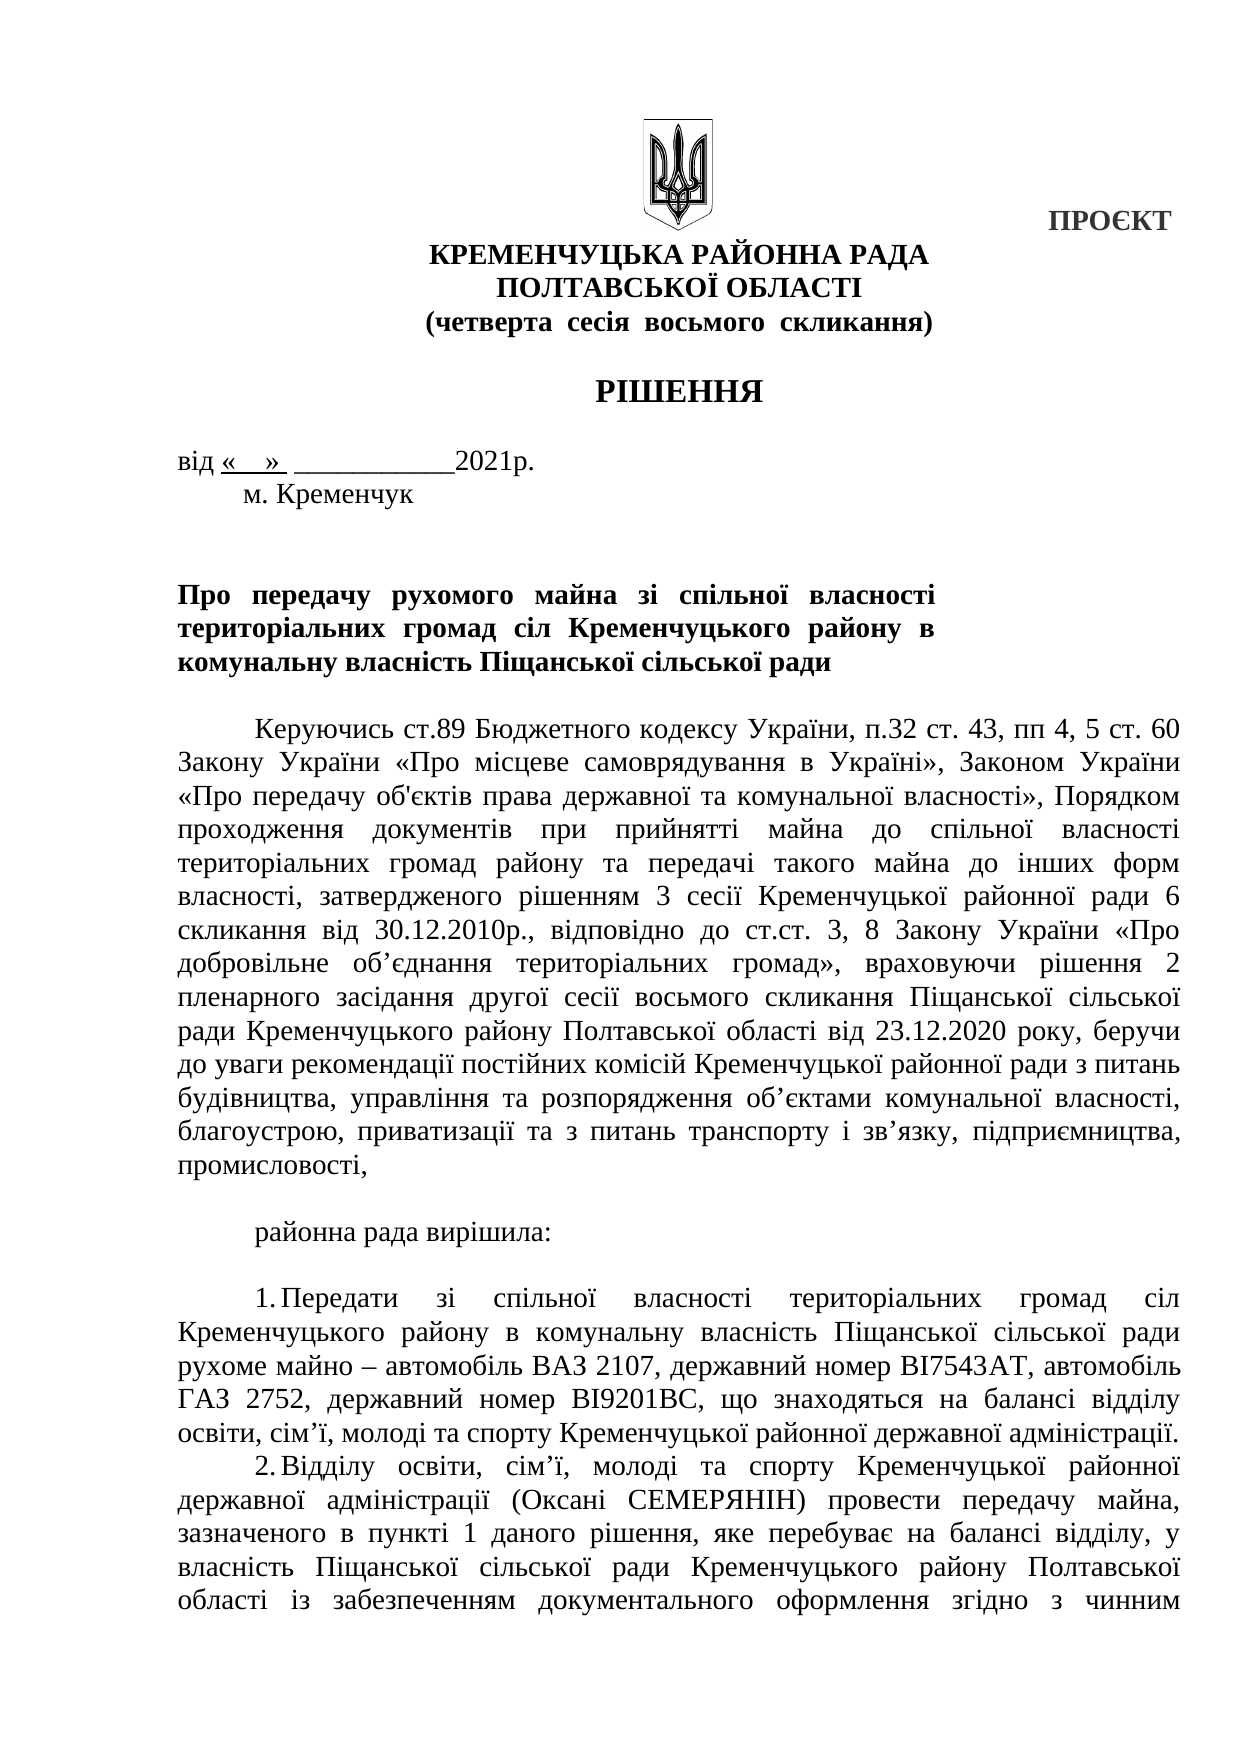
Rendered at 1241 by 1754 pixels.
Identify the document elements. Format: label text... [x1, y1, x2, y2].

text районна рада вирішила: [177, 1214, 1181, 1247]
text (четверта сесія восьмого скликання) [177, 304, 1181, 337]
text РІШЕННЯ [177, 371, 1181, 409]
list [177, 1448, 1181, 1616]
text від « » ___________2021р. [177, 443, 1181, 476]
text Керуючись ст.89 Бюджетного кодексу України, п.32 ст. 43, пп 4, 5 ст. 60 Закону України «Про місцеве самоврядування в Україні», Законом України «Про передачу об'єктів права державної та комунальної власності», Порядком проходження документів при прийнятті майна до спільної власності територіальних громад району та передачі такого майна до інших форм власності, затвердженого рішенням 3 сесії Кременчуцької районної ради 6 скликання від 30.12.2010р., відповідно до ст.ст. 3, 8 Закону України «Про добровільне об’єднання територіальних громад», враховуючи рішення 2 пленарного засідання другої сесії восьмого скликання Піщанської сільської ради Кременчуцького району Полтавської області від 23.12.2020 року, беручи до уваги рекомендації постійних комісій Кременчуцької районної ради з питань будівництва, управління та розпорядження об’єктами комунальної власності, благоустрою, приватизації та з питань транспорту і зв’язку, підприємництва, промисловості, [177, 711, 1181, 1180]
text ПОЛТАВСЬКОЇ ОБЛАСТІ [177, 270, 1181, 304]
list Передати зі спільної власності територіальних громад сіл Кременчуцького району в комунальну власність Піщанської сільської ради рухоме майно – автомобіль ВАЗ 2107, державний номер ВІ7543AT, автомобіль ГАЗ 2752, державний номер ВІ9201ВС, що знаходяться на балансі відділу освіти, сім’ї, молоді та спорту Кременчуцької районної державної адміністрації. [177, 1281, 1181, 1448]
text м. Кременчук [177, 476, 1181, 510]
picture [643, 119, 713, 231]
text ПРОЄКТ [177, 119, 1181, 237]
text Про передачу рухомого майна зі спільної власності територіальних громад сіл Кременчуцького району в комунальну власність Піщанської сільської ради [177, 577, 935, 677]
text КРЕМЕНЧУЦЬКА РАЙОННА РАДА [177, 237, 1181, 270]
